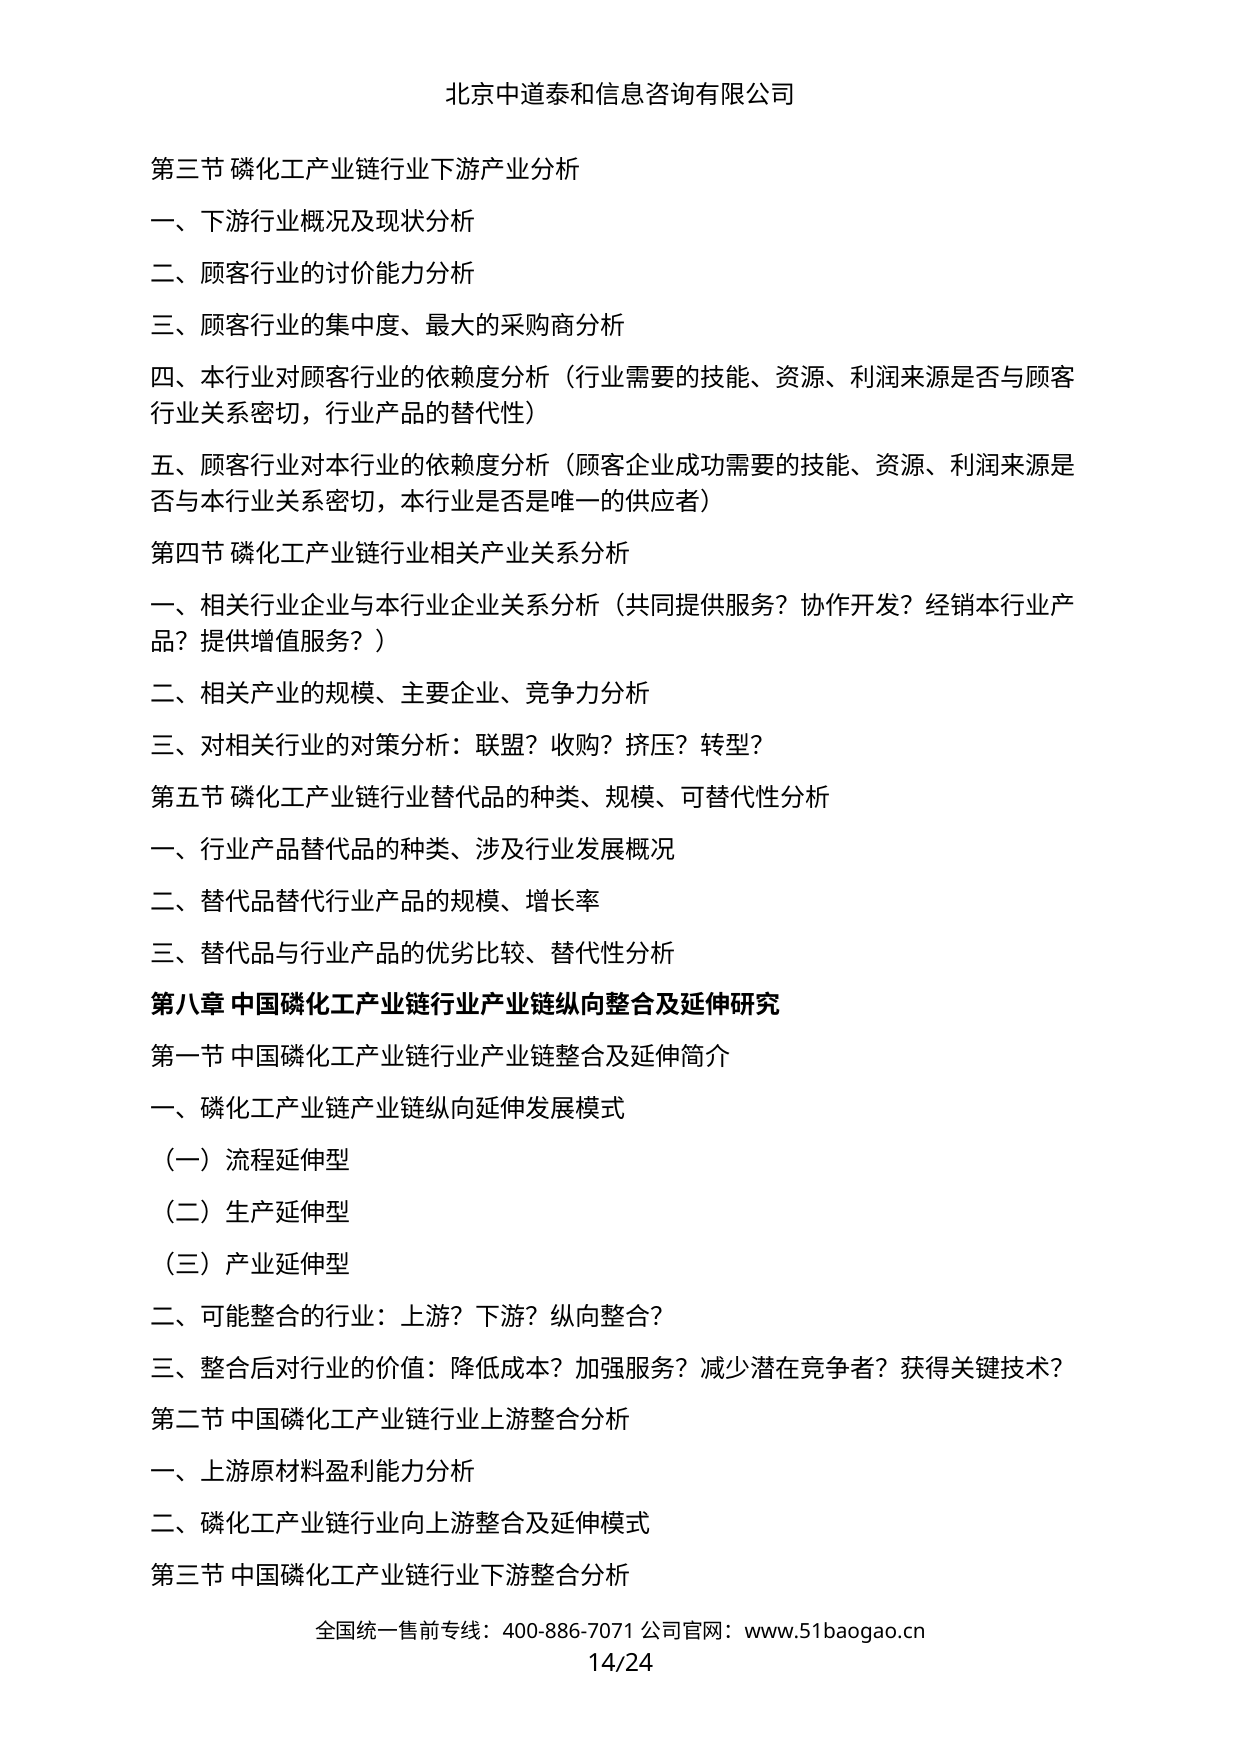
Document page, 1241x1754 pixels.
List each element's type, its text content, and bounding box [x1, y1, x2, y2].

text （三）产业延伸型 [150, 1244, 1090, 1281]
text 一、磷化工产业链产业链纵向延伸发展模式 [150, 1089, 1090, 1125]
text 三、整合后对行业的价值：降低成本？加强服务？减少潜在竞争者？获得关键技术？ [150, 1348, 1090, 1384]
text 第一节 中国磷化工产业链行业产业链整合及延伸简介 [150, 1037, 1090, 1073]
text 二、可能整合的行业：上游？下游？纵向整合？ [150, 1296, 1090, 1332]
text 一、上游原材料盈利能力分析 [150, 1452, 1090, 1488]
text （二）生产延伸型 [150, 1192, 1090, 1229]
text 第三节 中国磷化工产业链行业下游整合分析 [150, 1556, 1090, 1592]
text 一、行业产品替代品的种类、涉及行业发展概况 [150, 829, 1090, 866]
text 一、相关行业企业与本行业企业关系分析（共同提供服务？协作开发？经销本行业产品？提供增值服务？） [150, 586, 1090, 658]
text 三、顾客行业的集中度、最大的采购商分析 [150, 306, 1090, 342]
text 三、对相关行业的对策分析：联盟？收购？挤压？转型？ [150, 726, 1090, 762]
text 三、替代品与行业产品的优劣比较、替代性分析 [150, 933, 1090, 969]
text 二、相关产业的规模、主要企业、竞争力分析 [150, 674, 1090, 710]
text 二、替代品替代行业产品的规模、增长率 [150, 881, 1090, 917]
text 一、下游行业概况及现状分析 [150, 202, 1090, 238]
text 第五节 磷化工产业链行业替代品的种类、规模、可替代性分析 [150, 777, 1090, 814]
text 第二节 中国磷化工产业链行业上游整合分析 [150, 1400, 1090, 1436]
text 五、顾客行业对本行业的依赖度分析（顾客企业成功需要的技能、资源、利润来源是否与本行业关系密切，本行业是否是唯一的供应者） [150, 446, 1090, 518]
text 第四节 磷化工产业链行业相关产业关系分析 [150, 534, 1090, 570]
text 二、顾客行业的讨价能力分析 [150, 254, 1090, 290]
text 第八章 中国磷化工产业链行业产业链纵向整合及延伸研究 [150, 985, 1090, 1021]
text 四、本行业对顾客行业的依赖度分析（行业需要的技能、资源、利润来源是否与顾客行业关系密切，行业产品的替代性） [150, 357, 1090, 430]
text （一）流程延伸型 [150, 1141, 1090, 1177]
text 二、磷化工产业链行业向上游整合及延伸模式 [150, 1504, 1090, 1540]
text 第三节 磷化工产业链行业下游产业分析 [150, 150, 1090, 186]
